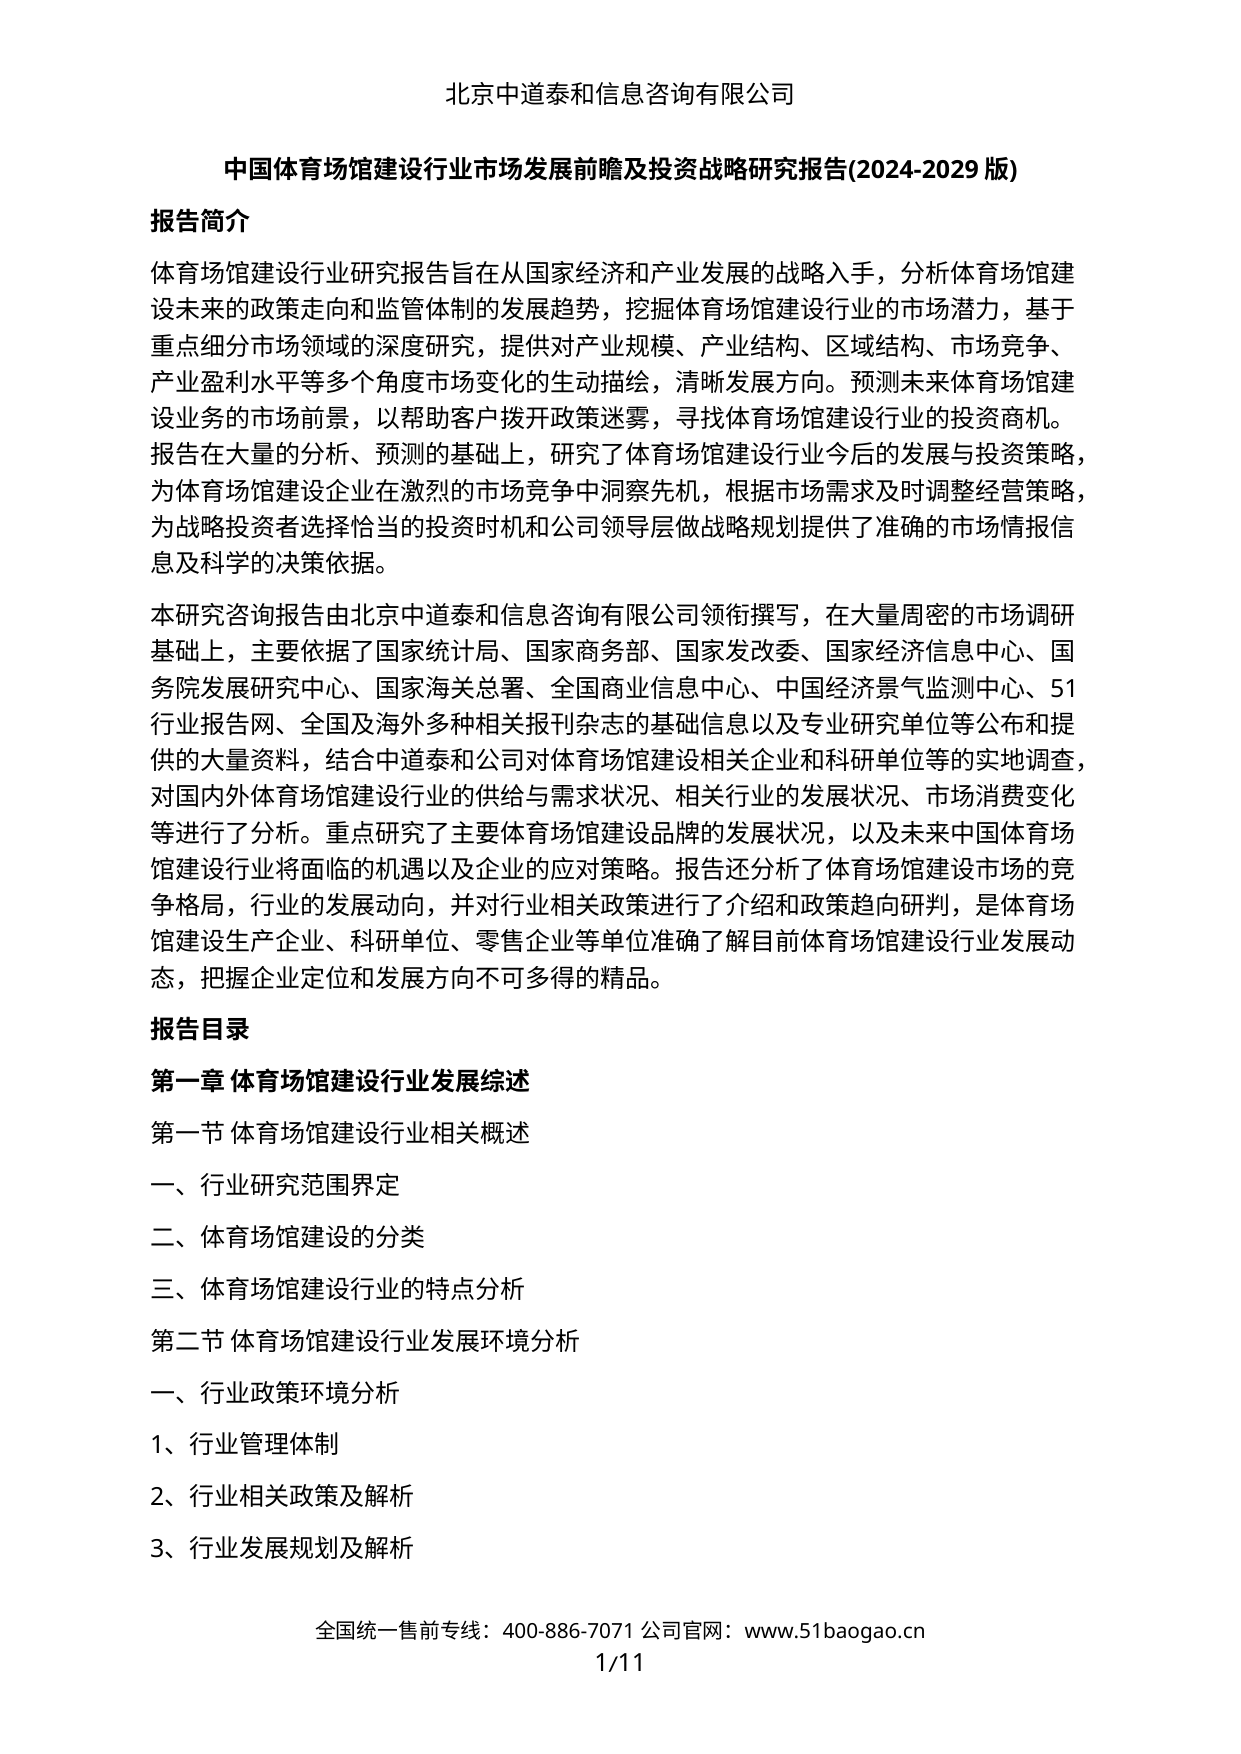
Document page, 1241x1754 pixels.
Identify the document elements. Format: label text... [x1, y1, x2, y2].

text 报告简介 [150, 202, 1090, 238]
text 2、行业相关政策及解析 [150, 1477, 1090, 1513]
text 一、行业研究范围界定 [150, 1166, 1090, 1202]
text 二、体育场馆建设的分类 [150, 1217, 1090, 1254]
text 本研究咨询报告由北京中道泰和信息咨询有限公司领衔撰写，在大量周密的市场调研基础上，主要依据了国家统计局、国家商务部、国家发改委、国家经济信息中心、国务院发展研究中心、国家海关总署、全国商业信息中心、中国经济景气监测中心、51行业报告网、全国及海外多种相关报刊杂志的基础信息以及专业研究单位等公布和提供的大量资料，结合中道泰和公司对体育场馆建设相关企业和科研单位等的实地调查，对国内外体育场馆建设行业的供给与需求状况、相关行业的发展状况、市场消费变化等进行了分析。重点研究了主要体育场馆建设品牌的发展状况，以及未来中国体育场馆建设行业将面临的机遇以及企业的应对策略。报告还分析了体育场馆建设市场的竞争格局，行业的发展动向，并对行业相关政策进行了介绍和政策趋向研判，是体育场馆建设生产企业、科研单位、零售企业等单位准确了解目前体育场馆建设行业发展动态，把握企业定位和发展方向不可多得的精品。 [150, 596, 1090, 994]
text 报告目录 [150, 1010, 1090, 1046]
text 一、行业政策环境分析 [150, 1373, 1090, 1409]
text 体育场馆建设行业研究报告旨在从国家经济和产业发展的战略入手，分析体育场馆建设未来的政策走向和监管体制的发展趋势，挖掘体育场馆建设行业的市场潜力，基于重点细分市场领域的深度研究，提供对产业规模、产业结构、区域结构、市场竞争、产业盈利水平等多个角度市场变化的生动描绘，清晰发展方向。预测未来体育场馆建设业务的市场前景，以帮助客户拨开政策迷雾，寻找体育场馆建设行业的投资商机。报告在大量的分析、预测的基础上，研究了体育场馆建设行业今后的发展与投资策略，为体育场馆建设企业在激烈的市场竞争中洞察先机，根据市场需求及时调整经营策略，为战略投资者选择恰当的投资时机和公司领导层做战略规划提供了准确的市场情报信息及科学的决策依据。 [150, 254, 1090, 580]
text 三、体育场馆建设行业的特点分析 [150, 1269, 1090, 1306]
text 第一节 体育场馆建设行业相关概述 [150, 1114, 1090, 1150]
text 3、行业发展规划及解析 [150, 1529, 1090, 1565]
text 第二节 体育场馆建设行业发展环境分析 [150, 1321, 1090, 1357]
text 第一章 体育场馆建设行业发展综述 [150, 1062, 1090, 1098]
text 1、行业管理体制 [150, 1425, 1090, 1461]
text 中国体育场馆建设行业市场发展前瞻及投资战略研究报告(2024-2029版) [150, 150, 1090, 186]
